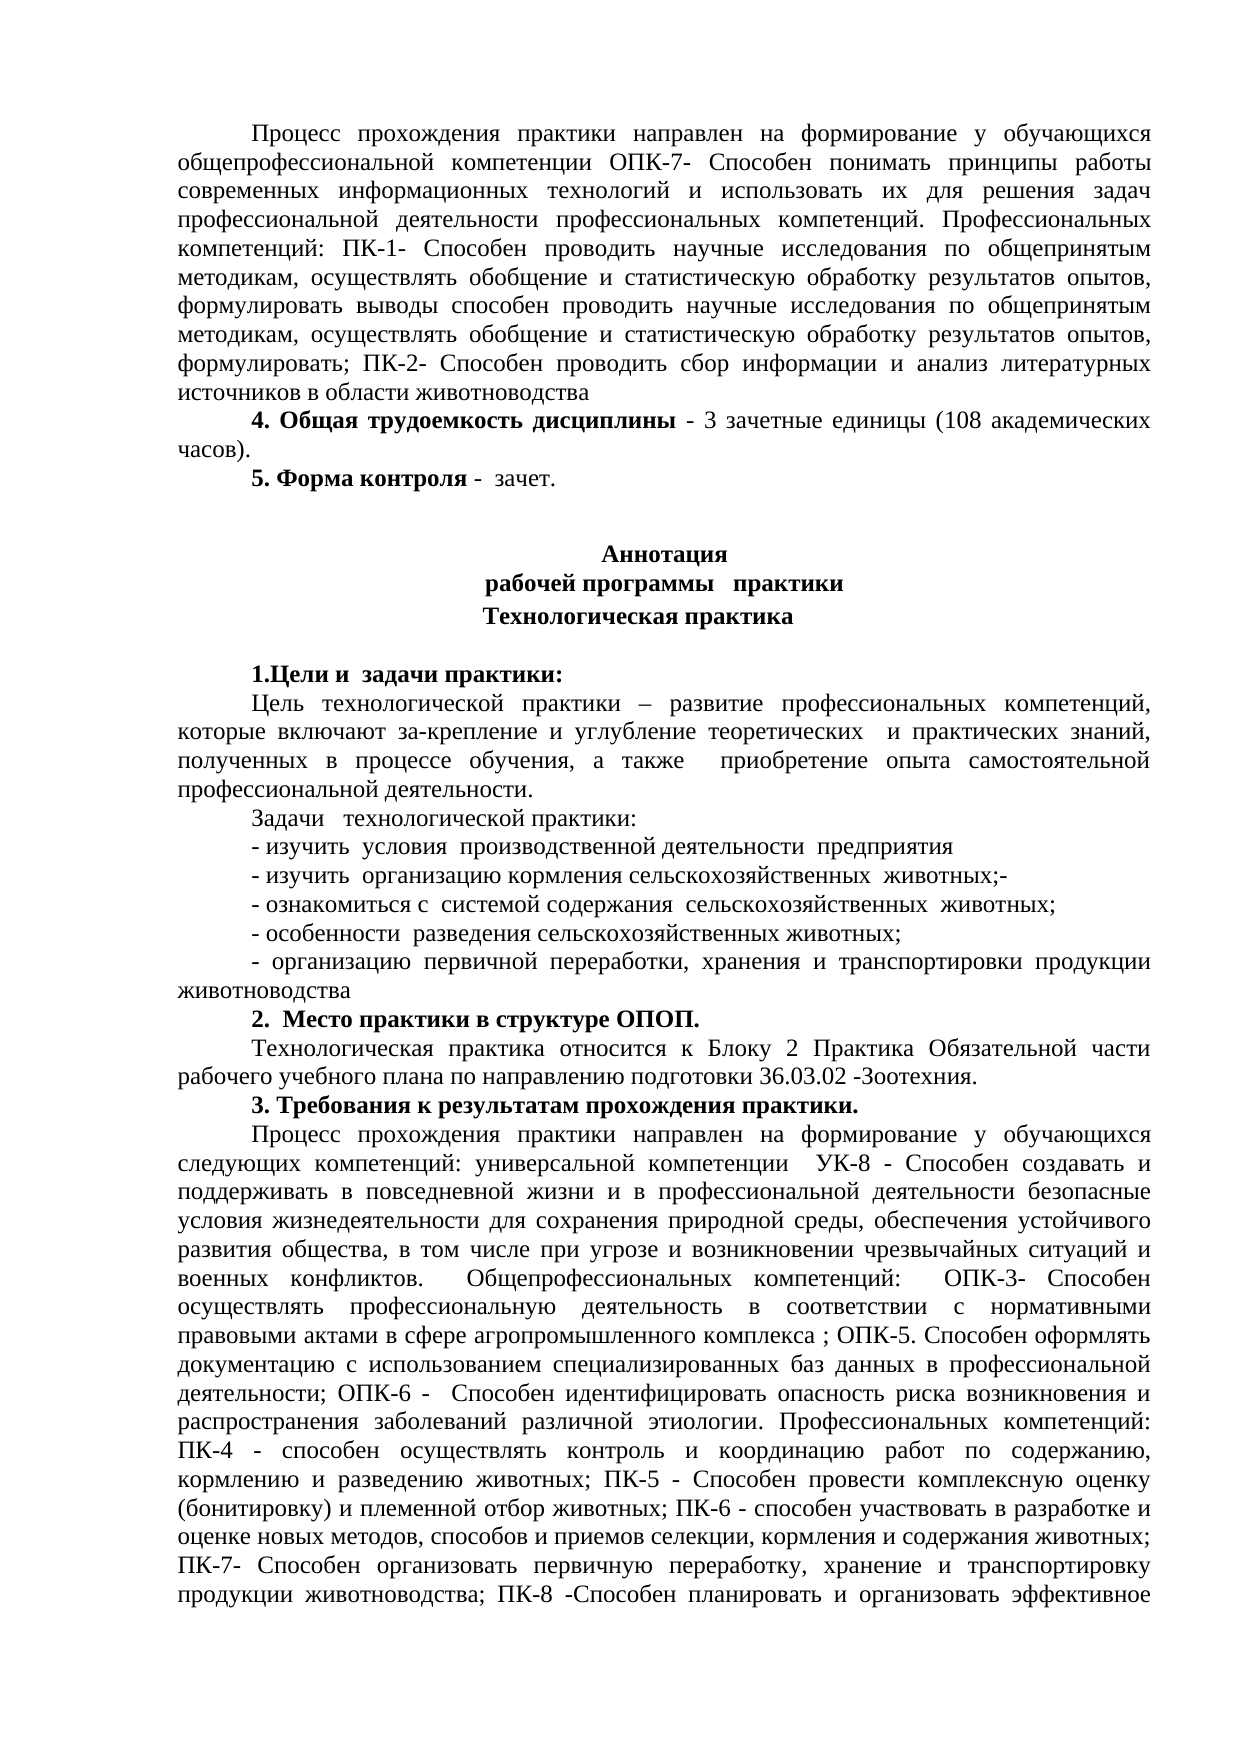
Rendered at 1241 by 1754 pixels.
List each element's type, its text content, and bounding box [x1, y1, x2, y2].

text - ознакомиться с системой содержания сельскохозяйственных животных; [177, 889, 1152, 918]
text 1.Цели и задачи практики: [177, 659, 1152, 688]
text 2. Место практики в структуре ОПОП. [177, 1004, 1152, 1033]
text Аннотация [177, 539, 1152, 568]
text 5. Форма контроля - зачет. [177, 463, 1152, 492]
text Цель технологической практики – развитие профессиональных компетенций, которые включают за-крепление и углубление теоретических и практических знаний, полученных в процессе обучения, а также приобретение опыта самостоятельной профессиональной деятельности. [177, 688, 1152, 803]
text - изучить организацию кормления сельскохозяйственных животных;- [177, 860, 1152, 889]
text 4. Общая трудоемкость дисциплины - 3 зачетные единицы (108 академических часов). [177, 406, 1152, 463]
text 3. Требования к результатам прохождения практики. [177, 1090, 1152, 1119]
text Процесс прохождения практики направлен на формирование у обучающихся общепрофессиональной компетенции ОПК-7- Способен понимать принципы работы современных информационных технологий и использовать их для решения задач профессиональной деятельности профессиональных компетенций. Профессиональных компетенций: ПК-1- Способен проводить научные исследования по общепринятым методикам, осуществлять обобщение и статистическую обработку результатов опытов, формулировать выводы способен проводить научные исследования по общепринятым методикам, осуществлять обобщение и статистическую обработку результатов опытов, формулировать; ПК-2- Способен проводить сбор информации и анализ литературных источников в области животноводства [177, 118, 1152, 406]
text - особенности разведения сельскохозяйственных животных; [177, 918, 1152, 946]
text Технологическая практика относится к Блоку 2 Практика Обязательной части рабочего учебного плана по направлению подготовки 36.03.02 -Зоотехния. [177, 1033, 1152, 1090]
text - изучить условия производственной деятельности предприятия [177, 831, 1152, 860]
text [177, 1119, 1152, 1608]
text - организацию первичной переработки, хранения и транспортировки продукции животноводства [177, 946, 1152, 1004]
text рабочей программы практики [177, 568, 1152, 597]
text Задачи технологической практики: [177, 803, 1152, 831]
text Технологическая практика [177, 601, 1152, 630]
